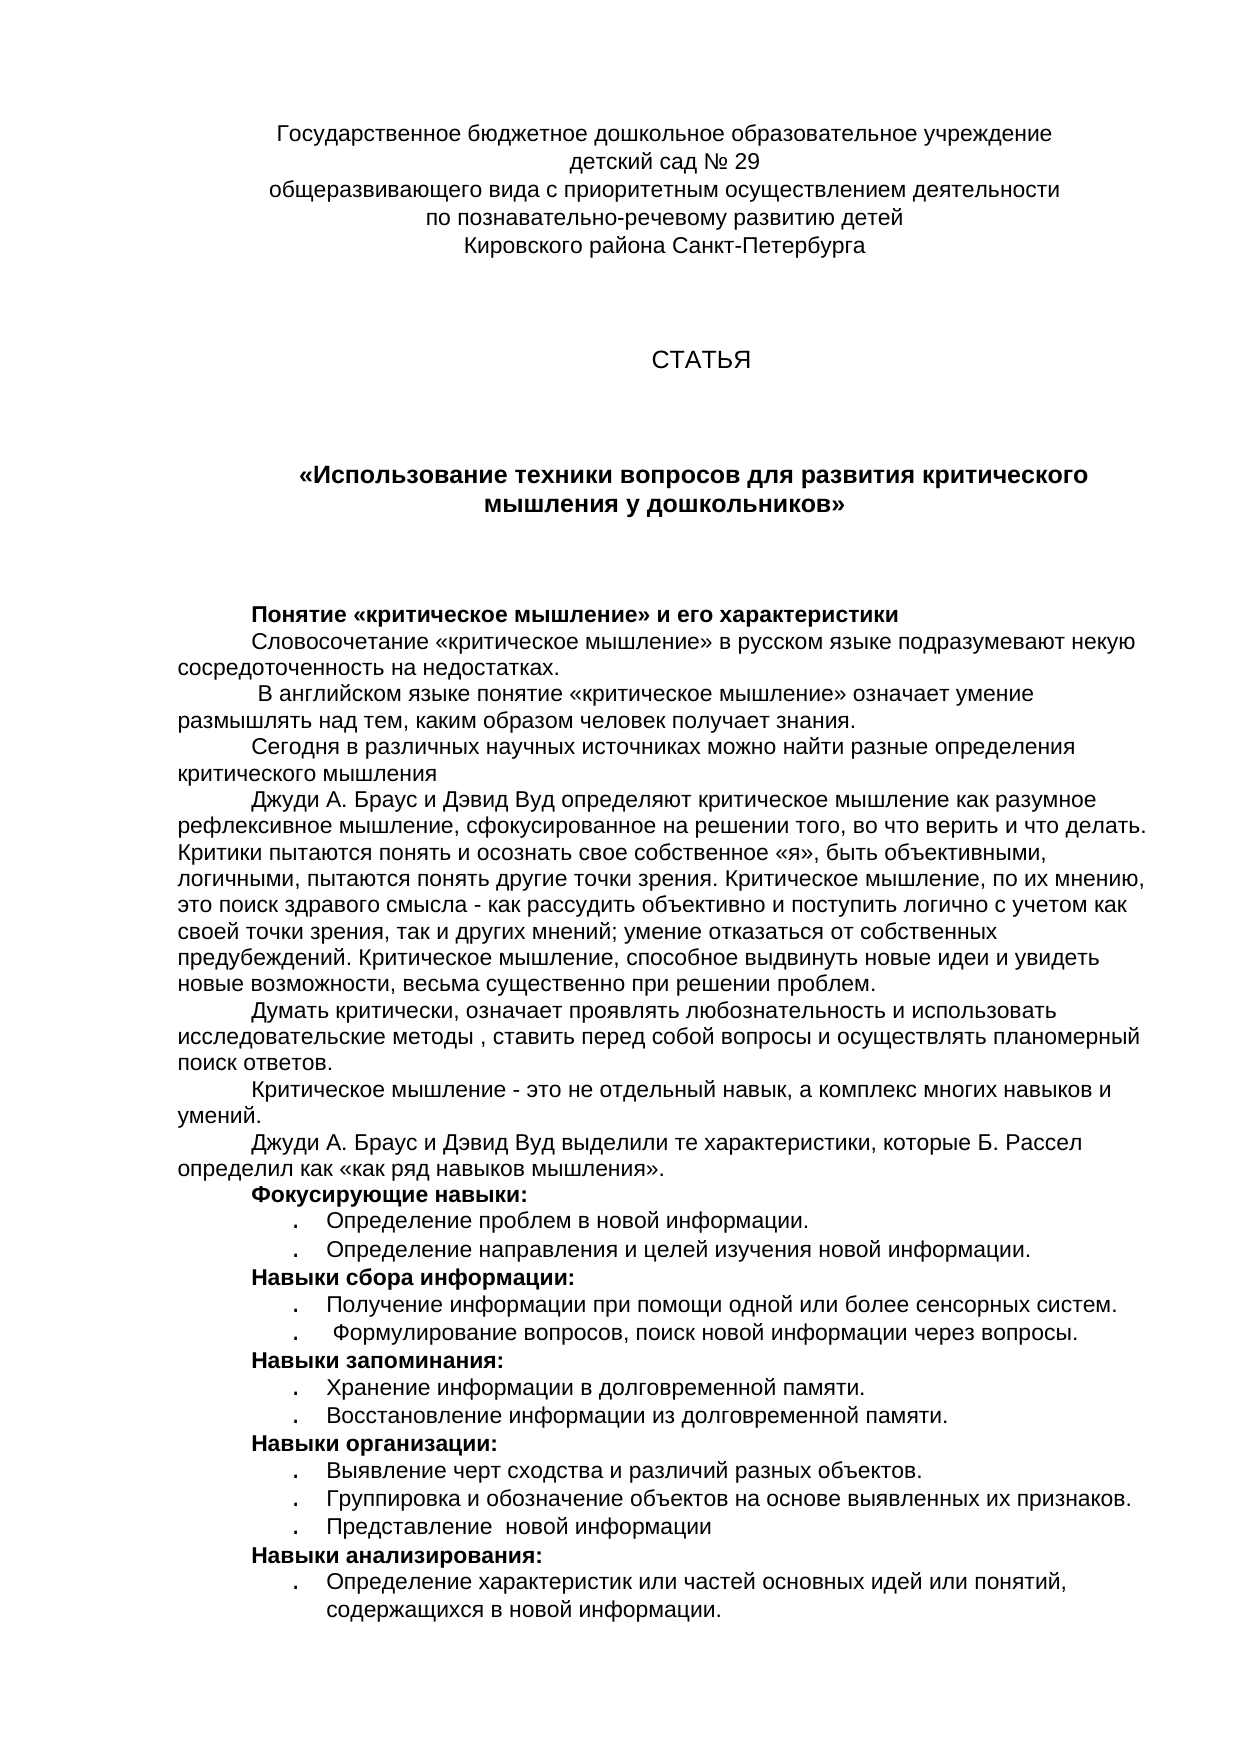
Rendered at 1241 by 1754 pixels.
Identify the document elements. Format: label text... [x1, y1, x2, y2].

text Навыки анализирования: [177, 1542, 1152, 1568]
text Понятие «критическое мышление» и его характеристики [177, 601, 1152, 628]
list Восстановление информации из долговременной памяти. [288, 1402, 1152, 1430]
text Джуди А. Браус и Дэвид Вуд определяют критическое мышление как разумное рефлексивное мышление, сфокусированное на решении того, во что верить и что делать. Критики пытаются понять и осознать свое собственное «я», быть объективными, логичными, пытаются понять другие точки зрения. Критическое мышление, по их мнению, это поиск здравого смысла - как рассудить объективно и поступить логично с учетом как своей точки зрения, так и других мнений; умение отказаться от собственных предубеждений. Критическое мышление, способное выдвинуть новые идеи и увидеть новые возможности, весьма существенно при решении проблем. [177, 786, 1152, 997]
text Навыки запоминания: [177, 1347, 1152, 1373]
list Группировка и обозначение объектов на основе выявленных их признаков. [288, 1485, 1152, 1513]
text СТАТЬЯ [177, 345, 1152, 374]
text Кировского района Санкт-Петербурга [177, 231, 1152, 259]
text Фокусирующие навыки: [177, 1181, 1152, 1207]
text Сегодня в различных научных источниках можно найти разные определения критического мышления [177, 733, 1152, 786]
text Критическое мышление - это не отдельный навык, а комплекс многих навыков и умений. [177, 1076, 1152, 1128]
text Думать критически, означает проявлять любознательность и использовать исследовательские методы , ставить перед собой вопросы и осуществлять планомерный поиск ответов. [177, 997, 1152, 1076]
text детский сад № 29 [177, 146, 1152, 174]
text В английском языке понятие «критическое мышление» означает умение размышлять над тем, каким образом человек получает знания. [177, 680, 1152, 733]
list Определение характеристик или частей основных идей или понятий, содержащихся в новой информации. [288, 1568, 1152, 1623]
text Словосочетание «критическое мышление» в русском языке подразумевают некую сосредоточенность на недостатках. [177, 628, 1152, 680]
text «Использование техники вопросов для развития критического мышления у дошкольников» [177, 460, 1152, 517]
text Государственное бюджетное дошкольное образовательное учреждение [177, 118, 1152, 146]
text общеразвивающего вида с приоритетным осуществлением деятельности [177, 174, 1152, 202]
text Навыки сбора информации: [177, 1264, 1152, 1291]
list Определение проблем в новой информации. [288, 1207, 1152, 1236]
list Представление новой информации [288, 1513, 1152, 1542]
text по познавательно-речевому развитию детей [177, 202, 1152, 231]
list Получение информации при помощи одной или более сенсорных систем. [288, 1291, 1152, 1319]
list Формулирование вопросов, поиск новой информации через вопросы. [288, 1319, 1152, 1347]
list Выявление черт сходства и различий разных объектов. [288, 1457, 1152, 1485]
list Хранение информации в долговременной памяти. [288, 1373, 1152, 1402]
text Джуди А. Браус и Дэвид Вуд выделили те характеристики, которые Б. Рассел определил как «как ряд навыков мышления». [177, 1128, 1152, 1181]
text Навыки организации: [177, 1430, 1152, 1457]
list Определение направления и целей изучения новой информации. [288, 1236, 1152, 1264]
